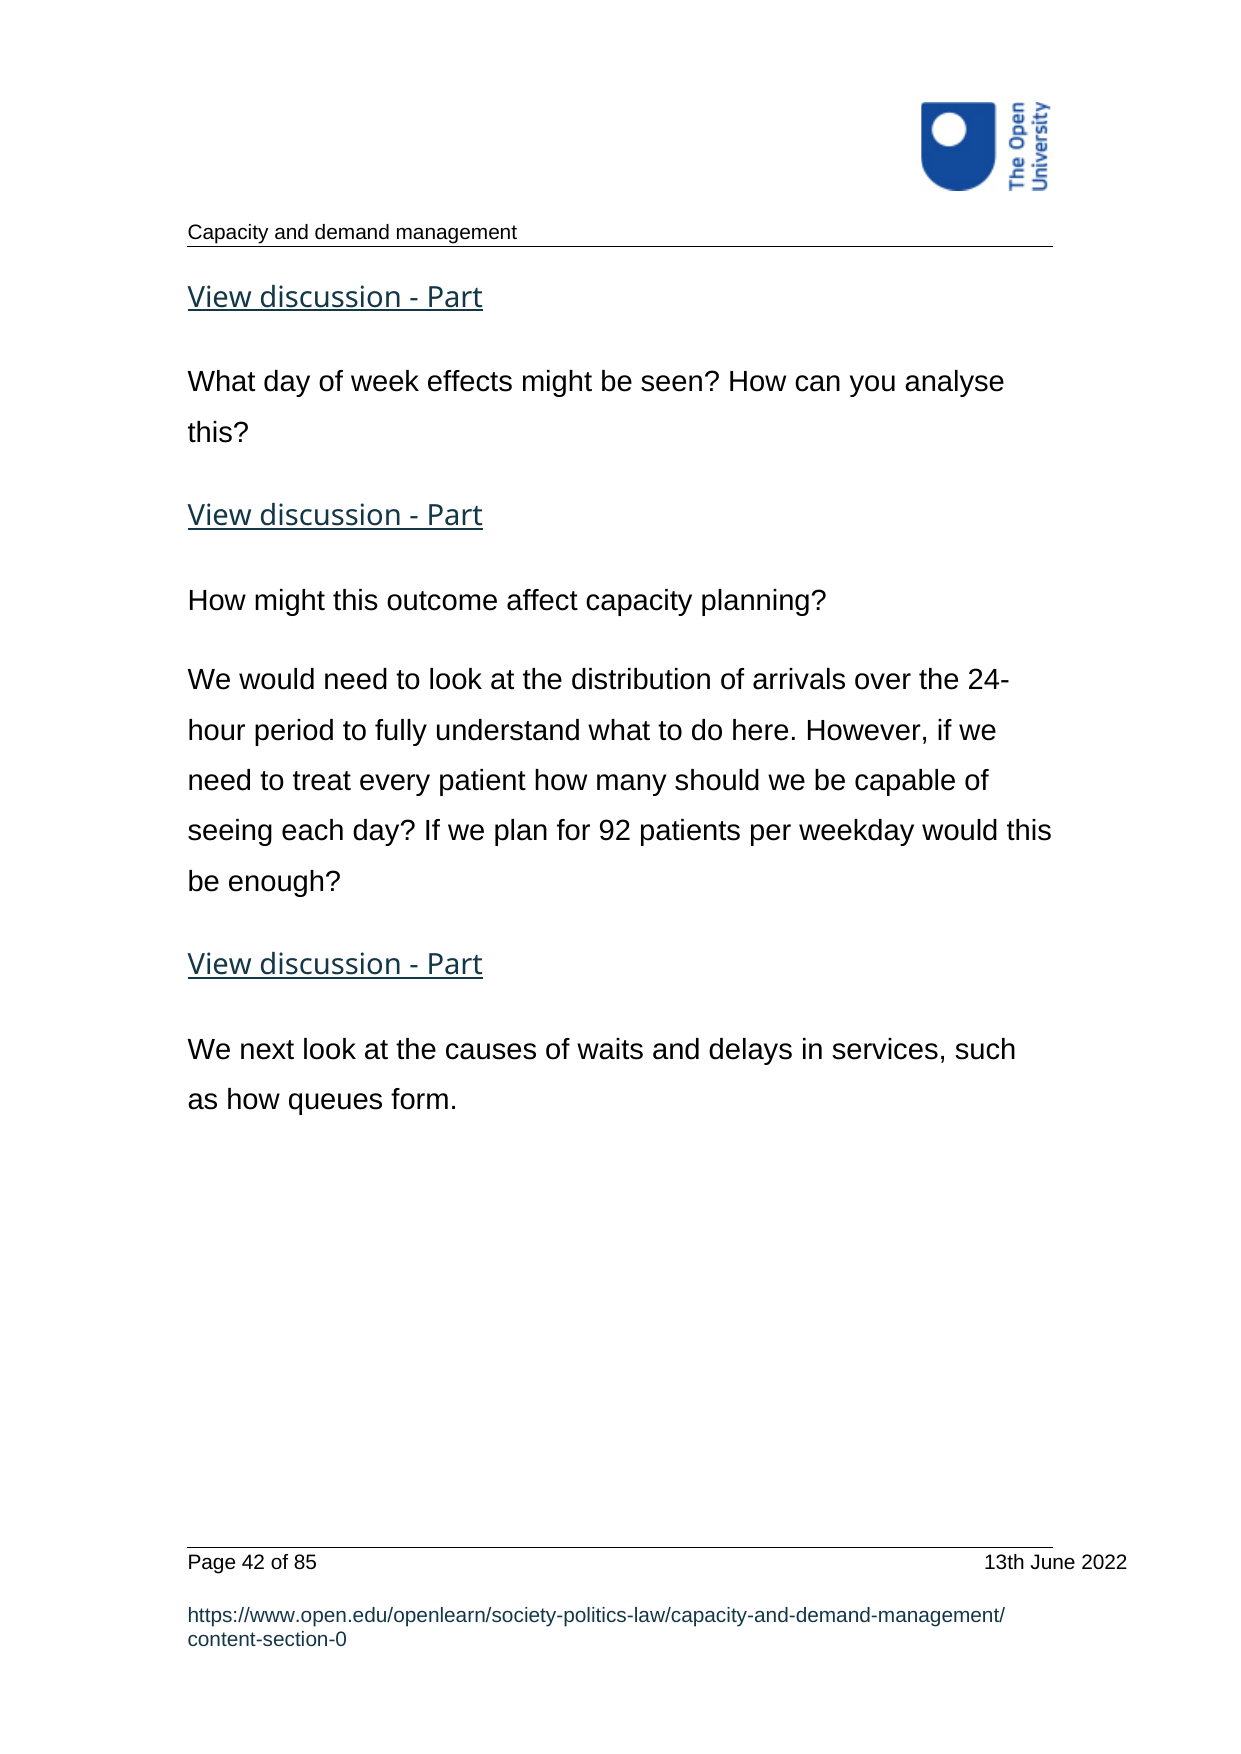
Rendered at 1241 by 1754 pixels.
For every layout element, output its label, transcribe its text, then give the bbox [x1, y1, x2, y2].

text What day of week effects might be seen? How can you analyse this? [187, 364, 1053, 448]
picture [921, 102, 1052, 191]
text How might this outcome affect capacity planning? [187, 583, 1053, 616]
text We next look at the causes of waits and delays in services, such as how queues form. [187, 1032, 1053, 1116]
text We would need to look at the distribution of arrivals over the 24-hour period to fully understand what to do here. However, if we need to treat every patient how many should we be capable of seeing each day? If we plan for 92 patients per weekday would this be enough? [187, 662, 1053, 897]
text View discussion - Part [187, 494, 1053, 534]
text View discussion - Part [187, 943, 1053, 983]
text View discussion - Part [187, 276, 1053, 316]
